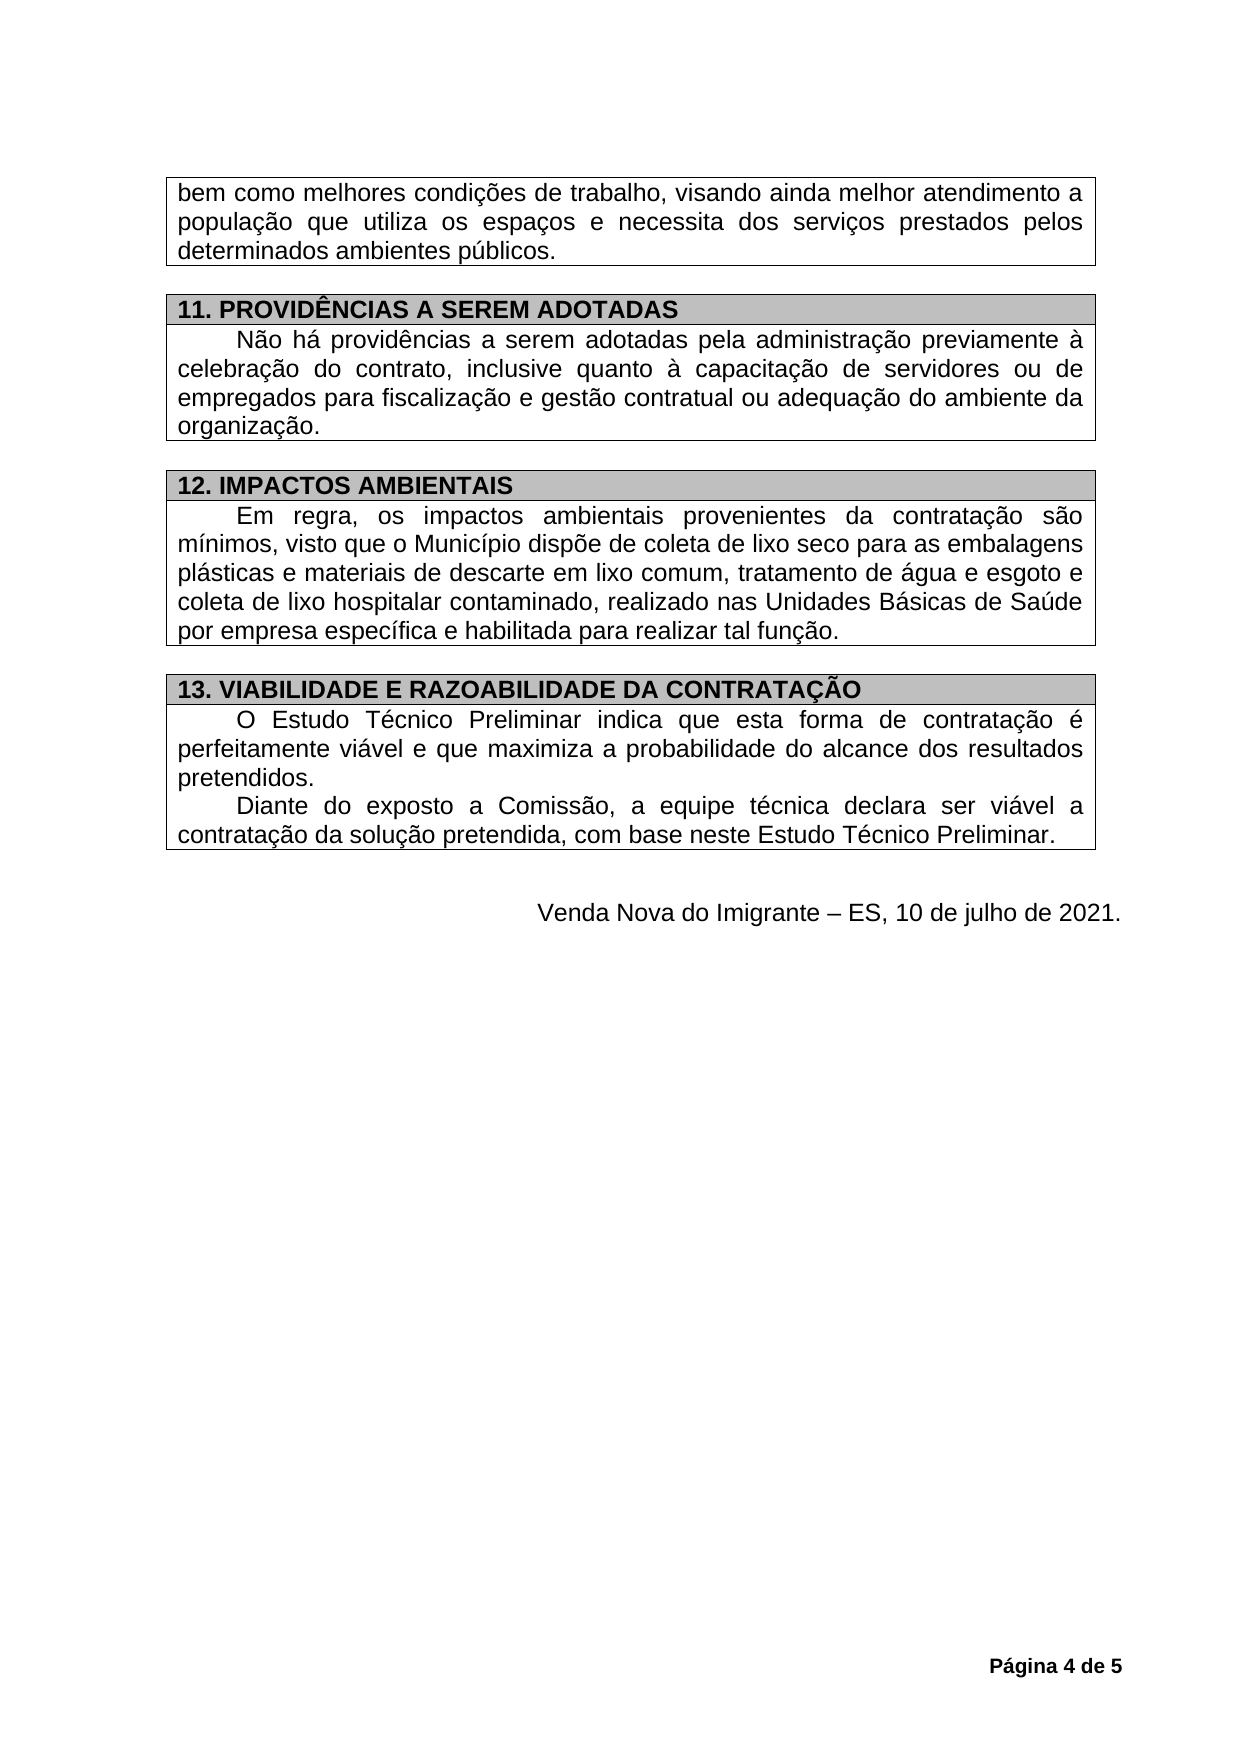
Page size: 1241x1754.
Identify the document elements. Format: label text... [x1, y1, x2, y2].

table_cell Em regra, os impactos ambientais provenientes da contratação são mínimos, visto que o Município dispõe de coleta de lixo seco para as embalagens plásticas e materiais de descarte em lixo comum, tratamento de água e esgoto e coleta de lixo hospitalar contaminado, realizado nas Unidades Básicas de Saúde por empresa específica e habilitada para realizar tal função. [167, 501, 1095, 644]
table_cell O Estudo Técnico Preliminar indica que esta forma de contratação é perfeitamente viável e que maximiza a probabilidade do alcance dos resultados pretendidos. Diante do exposto a Comissão, a equipe técnica declara ser viável a contratação da solução pretendida, com base neste Estudo Técnico Preliminar. [167, 705, 1095, 849]
text Venda Nova do Imigrante – ES, 10 de julho de 2021. [177, 898, 1122, 927]
table_header 12. IMPACTOS AMBIENTAIS [167, 471, 1095, 500]
table_header 11. PROVIDÊNCIAS A SEREM ADOTADAS [167, 295, 1095, 324]
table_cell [167, 178, 1095, 264]
table_header 13. VIABILIDADE E RAZOABILIDADE DA CONTRATAÇÃO [167, 675, 1095, 704]
table_cell Não há providências a serem adotadas pela administração previamente à celebração do contrato, inclusive quanto à capacitação de servidores ou de empregados para fiscalização e gestão contratual ou adequação do ambiente da organização. [167, 325, 1095, 440]
